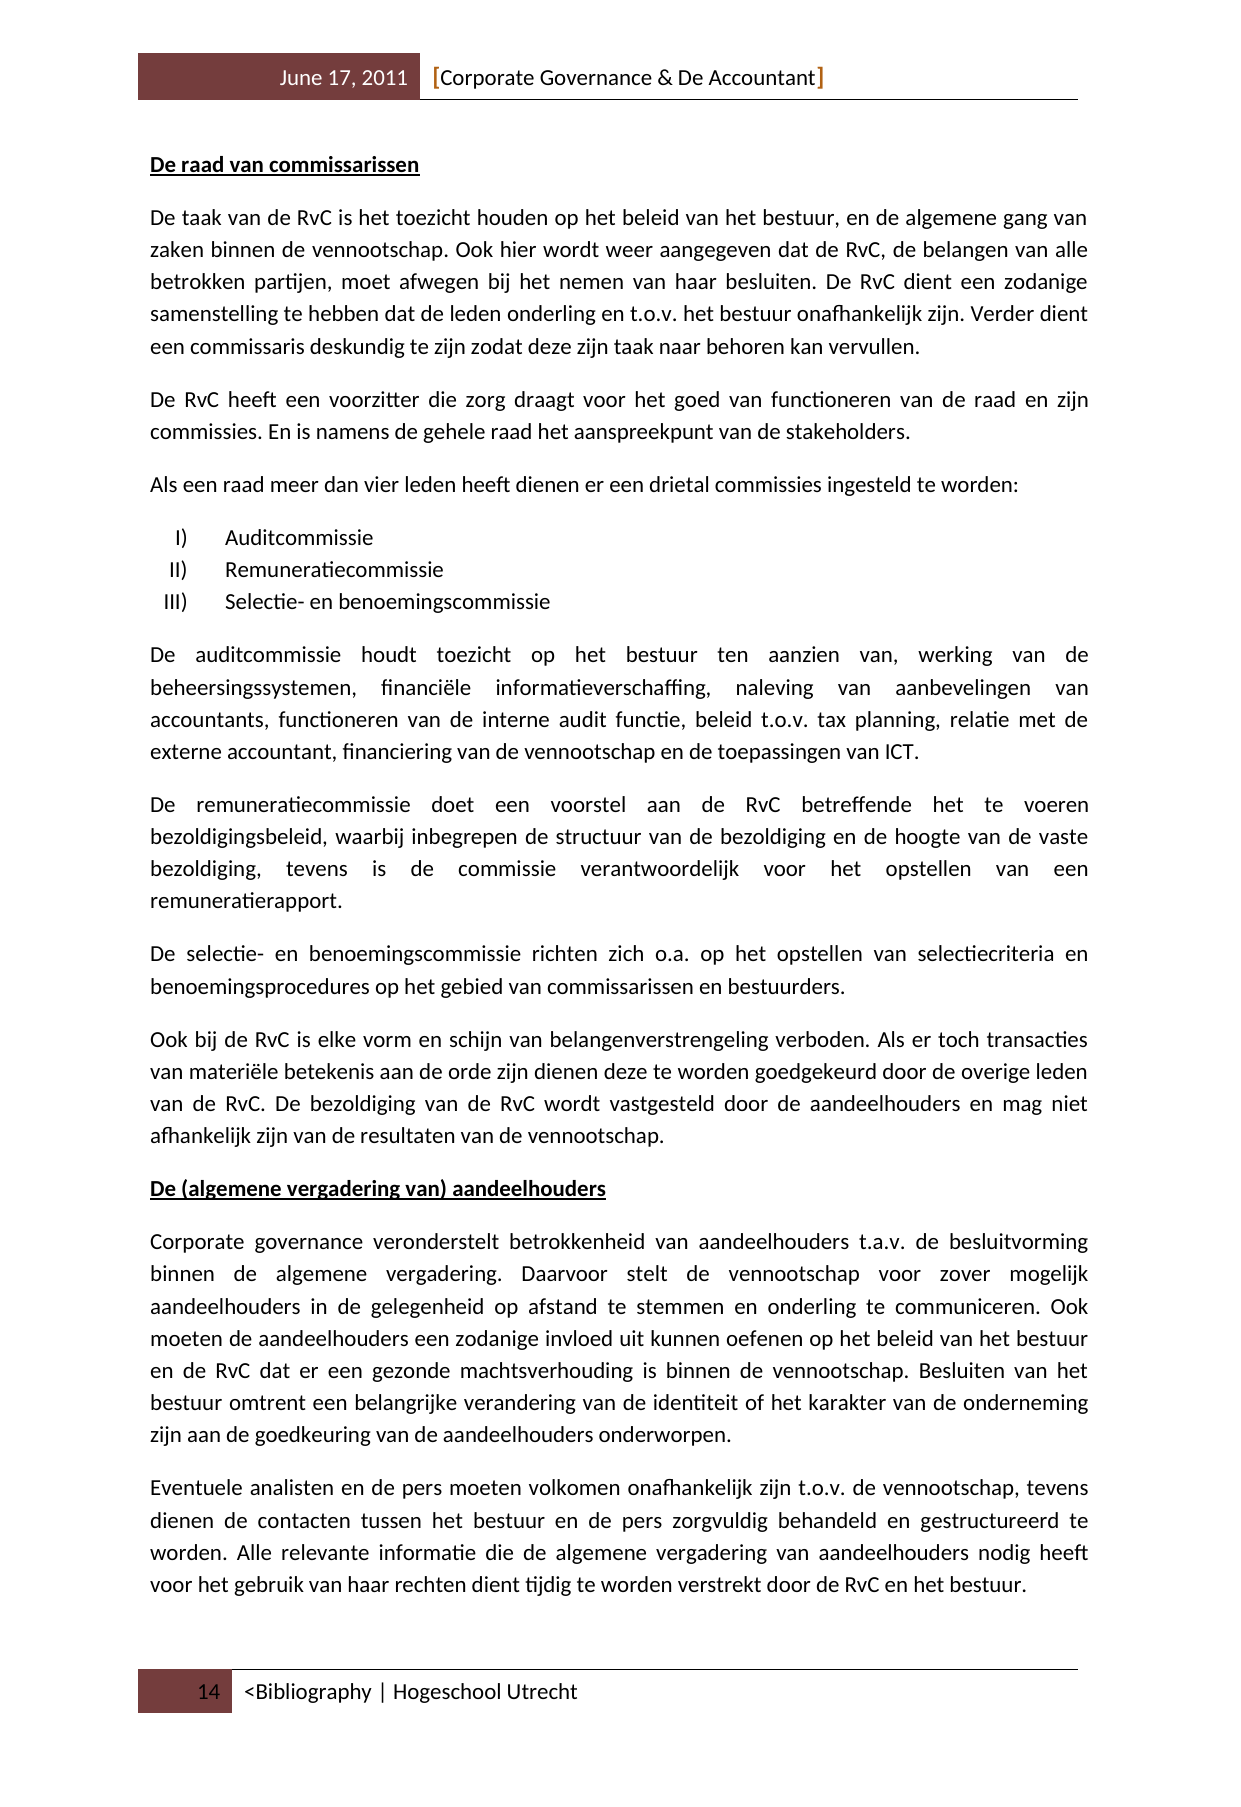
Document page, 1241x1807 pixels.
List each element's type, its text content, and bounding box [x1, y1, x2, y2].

text De selectie- en benoemingscommissie richten zich o.a. op het opstellen van selectiecriteria en benoemingsprocedures op het gebied van commissarissen en bestuurders. [150, 939, 1090, 1000]
text De remuneratiecommissie doet een voorstel aan de RvC betreffende het te voeren bezoldigingsbeleid, waarbij inbegrepen de structuur van de bezoldiging en de hoogte van de vaste bezoldiging, tevens is de commissie verantwoordelijk voor het opstellen van een remuneratierapport. [150, 790, 1090, 914]
text De RvC heeft een voorzitter die zorg draagt voor het goed van functioneren van de raad en zijn commissies. En is namens de gehele raad het aanspreekpunt van de stakeholders. [150, 385, 1090, 445]
list Remuneratiecommissie [187, 555, 1090, 583]
text De taak van de RvC is het toezicht houden op het beleid van het bestuur, en de algemene gang van zaken binnen de vennootschap. Ook hier wordt weer aangegeven dat de RvC, de belangen van alle betrokken partijen, moet afwegen bij het nemen van haar besluiten. De RvC dient een zodanige samenstelling te hebben dat de leden onderling en t.o.v. het bestuur onafhankelijk zijn. Verder dient een commissaris deskundig te zijn zodat deze zijn taak naar behoren kan vervullen. [150, 203, 1090, 360]
text De auditcommissie houdt toezicht op het bestuur ten aanzien van, werking van de beheersingssystemen, financiële informatieverschaffing, naleving van aanbevelingen van accountants, functioneren van de interne audit functie, beleid t.o.v. tax planning, relatie met de externe accountant, financiering van de vennootschap en de toepassingen van ICT. [150, 640, 1090, 765]
text De (algemene vergadering van) aandeelhouders [150, 1174, 1090, 1202]
list Auditcommissie [187, 523, 1090, 551]
text Als een raad meer dan vier leden heeft dienen er een drietal commissies ingesteld te worden: [150, 470, 1090, 498]
text Eventuele analisten en de pers moeten volkomen onafhankelijk zijn t.o.v. de vennootschap, tevens dienen de contacten tussen het bestuur en de pers zorgvuldig behandeld en gestructureerd te worden. Alle relevante informatie die de algemene vergadering van aandeelhouders nodig heeft voor het gebruik van haar rechten dient tijdig te worden verstrekt door de RvC en het bestuur. [150, 1473, 1090, 1598]
text De raad van commissarissen [150, 150, 1090, 178]
text Corporate governance veronderstelt betrokkenheid van aandeelhouders t.a.v. de besluitvorming binnen de algemene vergadering. Daarvoor stelt de vennootschap voor zover mogelijk aandeelhouders in de gelegenheid op afstand te stemmen en onderling te communiceren. Ook moeten de aandeelhouders een zodanige invloed uit kunnen oefenen op het beleid van het bestuur en de RvC dat er een gezonde machtsverhouding is binnen de vennootschap. Besluiten van het bestuur omtrent een belangrijke verandering van de identiteit of het karakter van de onderneming zijn aan de goedkeuring van de aandeelhouders onderworpen. [150, 1227, 1090, 1448]
list Selectie- en benoemingscommissie [187, 587, 1090, 615]
text Ook bij de RvC is elke vorm en schijn van belangenverstrengeling verboden. Als er toch transacties van materiële betekenis aan de orde zijn dienen deze te worden goedgekeurd door de overige leden van de RvC. De bezoldiging van de RvC wordt vastgesteld door de aandeelhouders en mag niet afhankelijk zijn van de resultaten van de vennootschap. [150, 1025, 1090, 1149]
